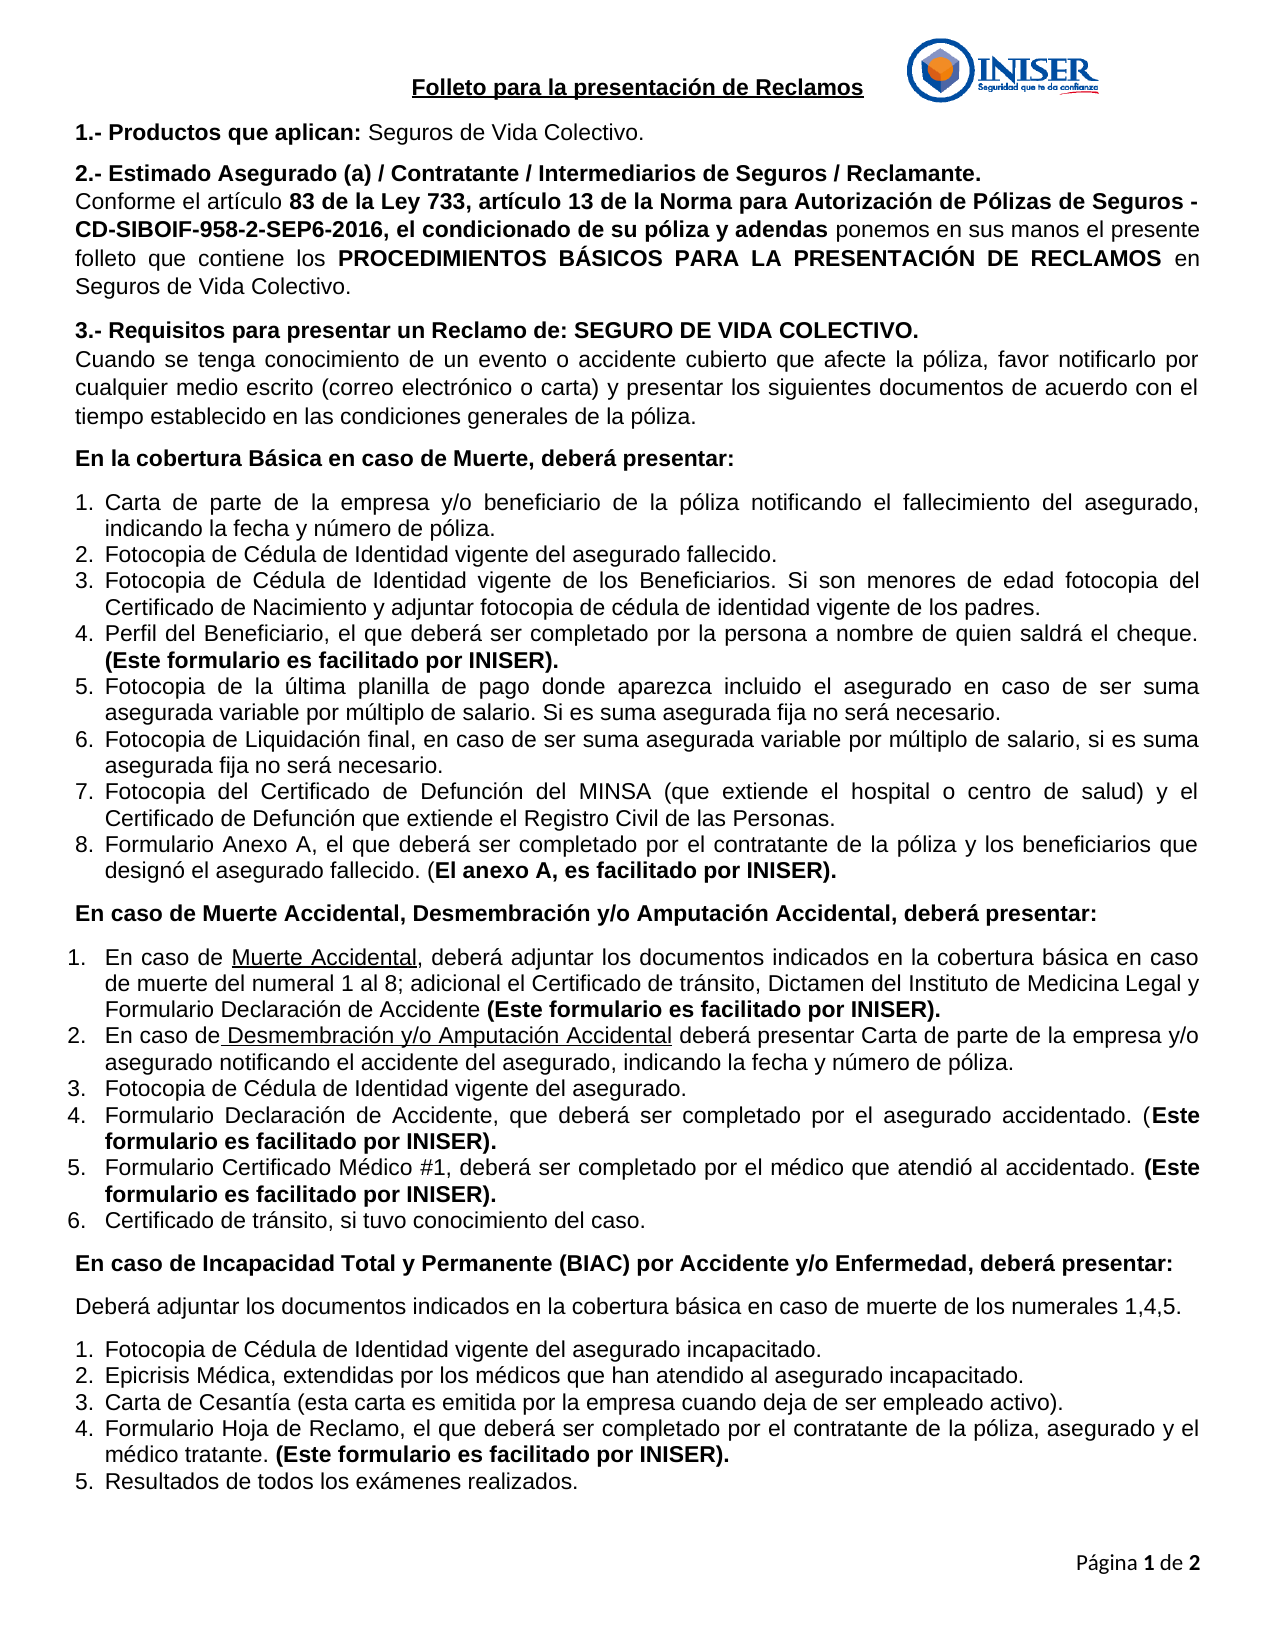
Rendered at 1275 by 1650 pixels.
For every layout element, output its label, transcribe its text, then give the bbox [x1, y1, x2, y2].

list En caso de Desmembración y/o Amputación Accidental deberá presentar Carta de parte de la empresa y/o asegurado notificando el accidente del asegurado, indicando la fecha y número de póliza. [67, 1022, 1200, 1075]
text 1.- Productos que aplican: Seguros de Vida Colectivo. [75, 119, 1200, 145]
text En caso de Muerte Accidental, Desmembración y/o Amputación Accidental, deberá presentar: [75, 900, 1200, 927]
text 2.- Estimado Asegurado (a) / Contratante / Intermediarios de Seguros / Reclamante. [75, 159, 1200, 186]
text Cuando se tenga conocimiento de un evento o accidente cubierto que afecte la póliza, favor notificarlo por cualquier medio escrito (correo electrónico o carta) y presentar los siguientes documentos de acuerdo con el tiempo establecido en las condiciones generales de la póliza. [75, 346, 1200, 429]
text En caso de Incapacidad Total y Permanente (BIAC) por Accidente y/o Enfermedad, deberá presentar: [75, 1250, 1200, 1276]
list Formulario Hoja de Reclamo, el que deberá ser completado por el contratante de la póliza, asegurado y el médico tratante. (Este formulario es facilitado por INISER). [75, 1415, 1200, 1468]
list Fotocopia de la última planilla de pago donde aparezca incluido el asegurado en caso de ser suma asegurada variable por múltiplo de salario. Si es suma asegurada fija no será necesario. [75, 673, 1200, 726]
text Conforme el artículo 83 de la Ley 733, artículo 13 de la Norma para Autorización de Pólizas de Seguros -CD-SIBOIF-958-2-SEP6-2016, el condicionado de su póliza y adendas ponemos en sus manos el presente folleto que contiene los PROCEDIMIENTOS BÁSICOS PARA LA PRESENTACIÓN DE RECLAMOS en Seguros de Vida Colectivo. [75, 188, 1200, 300]
picture [903, 34, 1106, 105]
list Fotocopia de Cédula de Identidad vigente del asegurado fallecido. [75, 541, 1200, 567]
list Perfil del Beneficiario, el que deberá ser completado por la persona a nombre de quien saldrá el cheque. (Este formulario es facilitado por INISER). [75, 620, 1200, 673]
list Carta de Cesantía (esta carta es emitida por la empresa cuando deja de ser empleado activo). [75, 1389, 1200, 1415]
text 3.- Requisitos para presentar un Reclamo de: SEGURO DE VIDA COLECTIVO. [75, 317, 1200, 344]
list Fotocopia del Certificado de Defunción del MINSA (que extiende el hospital o centro de salud) y el Certificado de Defunción que extiende el Registro Civil de las Personas. [75, 778, 1200, 831]
list Fotocopia de Liquidación final, en caso de ser suma asegurada variable por múltiplo de salario, si es suma asegurada fija no será necesario. [75, 726, 1200, 778]
list Fotocopia de Cédula de Identidad vigente del asegurado incapacitado. [75, 1336, 1200, 1362]
list Epicrisis Médica, extendidas por los médicos que han atendido al asegurado incapacitado. [75, 1362, 1200, 1389]
text En la cobertura Básica en caso de Muerte, deberá presentar: [75, 445, 1200, 472]
list Formulario Anexo A, el que deberá ser completado por el contratante de la póliza y los beneficiarios que designó el asegurado fallecido. (El anexo A, es facilitado por INISER). [75, 831, 1200, 884]
list Certificado de tránsito, si tuvo conocimiento del caso. [67, 1207, 1200, 1233]
list Resultados de todos los exámenes realizados. [75, 1468, 1200, 1494]
list En caso de Muerte Accidental, deberá adjuntar los documentos indicados en la cobertura básica en caso de muerte del numeral 1 al 8; adicional el Certificado de tránsito, Dictamen del Instituto de Medicina Legal y Formulario Declaración de Accidente (Este formulario es facilitado por INISER). [67, 943, 1200, 1022]
list Formulario Declaración de Accidente, que deberá ser completado por el asegurado accidentado. (Este formulario es facilitado por INISER). [67, 1102, 1200, 1154]
list Formulario Certificado Médico #1, deberá ser completado por el médico que atendió al accidentado. (Este formulario es facilitado por INISER). [67, 1154, 1200, 1207]
text Deberá adjuntar los documentos indicados en la cobertura básica en caso de muerte de los numerales 1,4,5. [75, 1293, 1200, 1319]
list Fotocopia de Cédula de Identidad vigente de los Beneficiarios. Si son menores de edad fotocopia del Certificado de Nacimiento y adjuntar fotocopia de cédula de identidad vigente de los padres. [75, 567, 1200, 620]
list Carta de parte de la empresa y/o beneficiario de la póliza notificando el fallecimiento del asegurado, indicando la fecha y número de póliza. [75, 488, 1200, 541]
list Fotocopia de Cédula de Identidad vigente del asegurado. [67, 1075, 1200, 1102]
